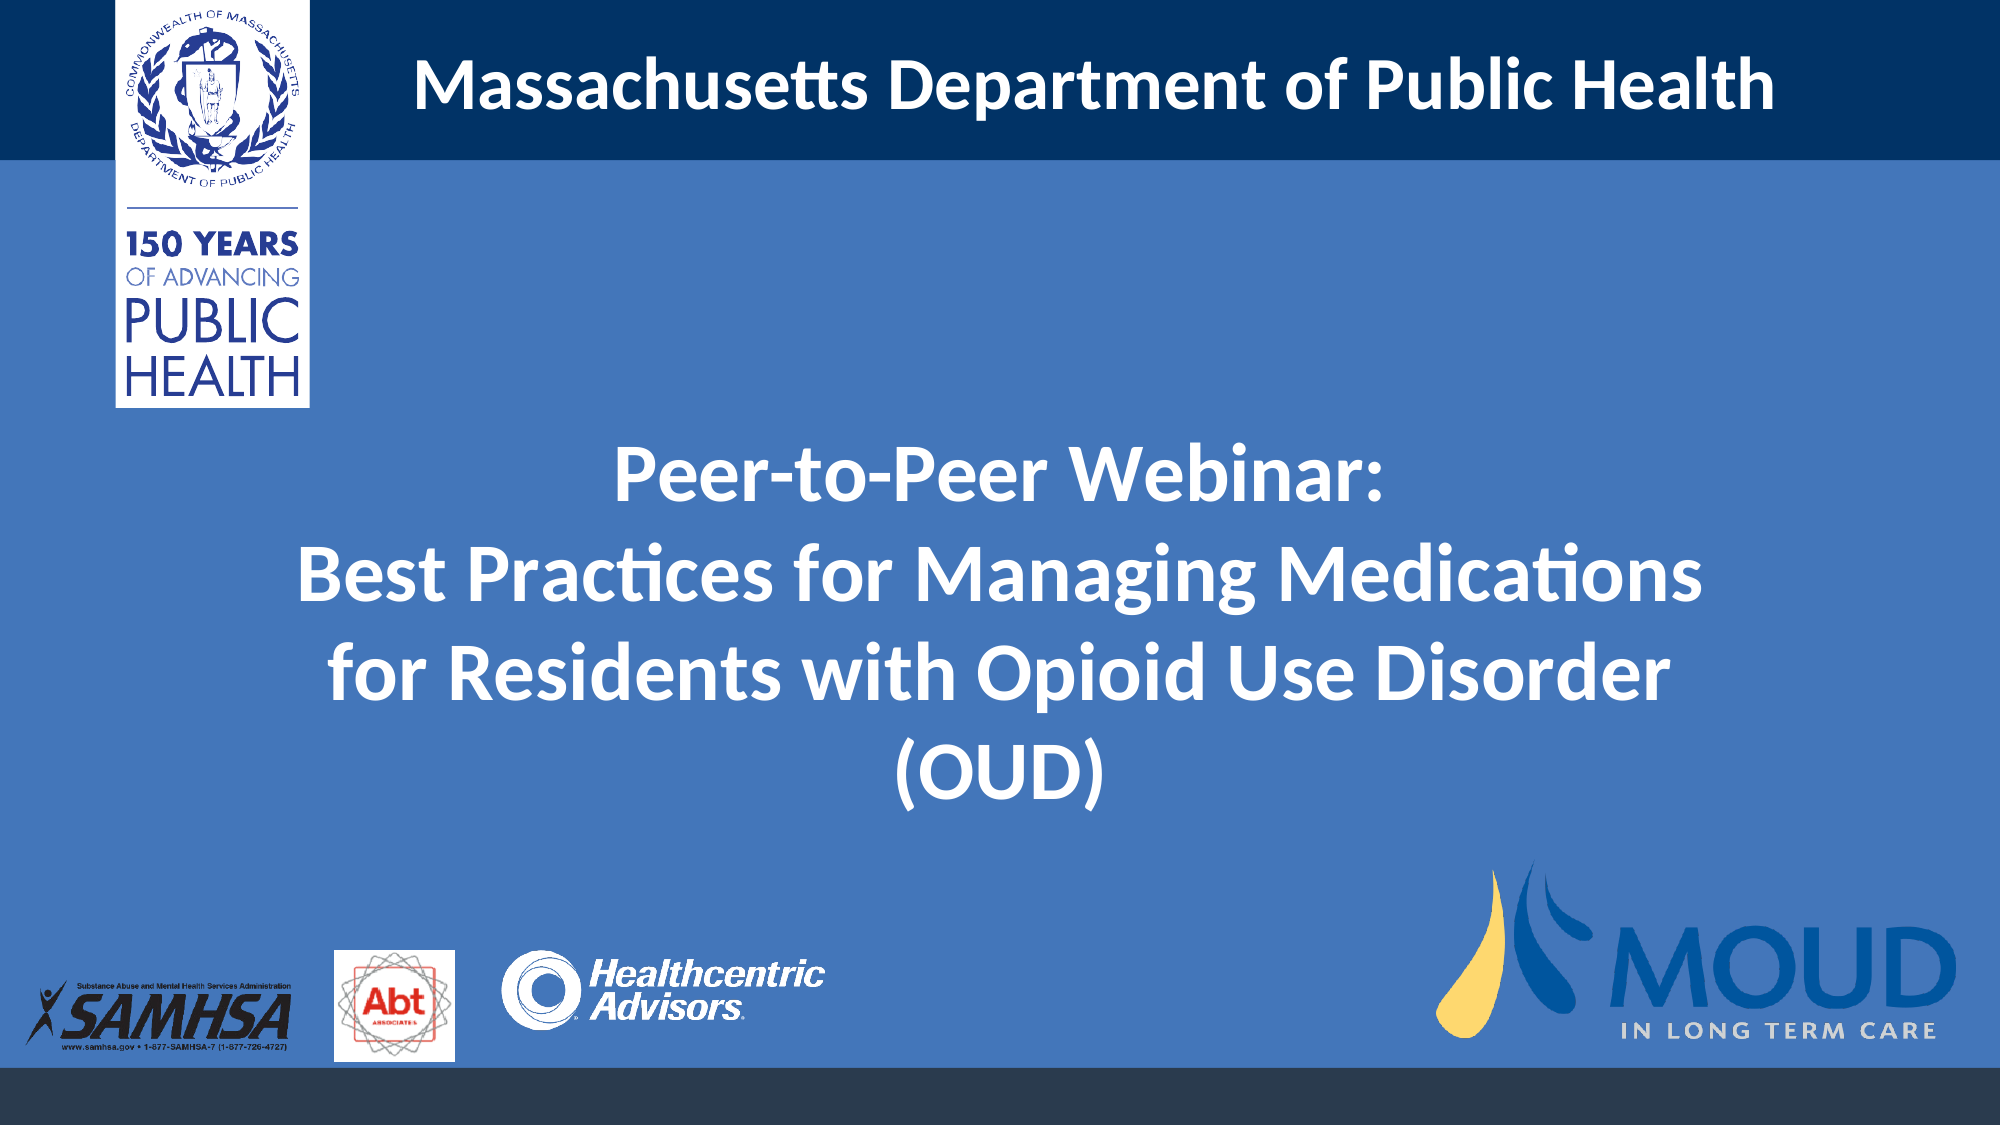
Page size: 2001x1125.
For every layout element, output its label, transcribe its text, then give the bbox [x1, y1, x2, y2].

picture [126, 10, 299, 187]
picture [334, 950, 455, 1062]
text Peer-to-Peer Webinar: [239, 426, 1761, 521]
picture [126, 267, 155, 286]
picture [498, 940, 830, 1039]
picture [25, 979, 291, 1051]
picture [1436, 859, 1956, 1039]
picture [140, 230, 182, 257]
subtitle Massachusetts Department of Public Health [412, 42, 2000, 126]
picture [263, 267, 299, 287]
text Best Practices for Managing Medications for Residents with Opioid Use Disorder (OUD) [239, 521, 1761, 821]
